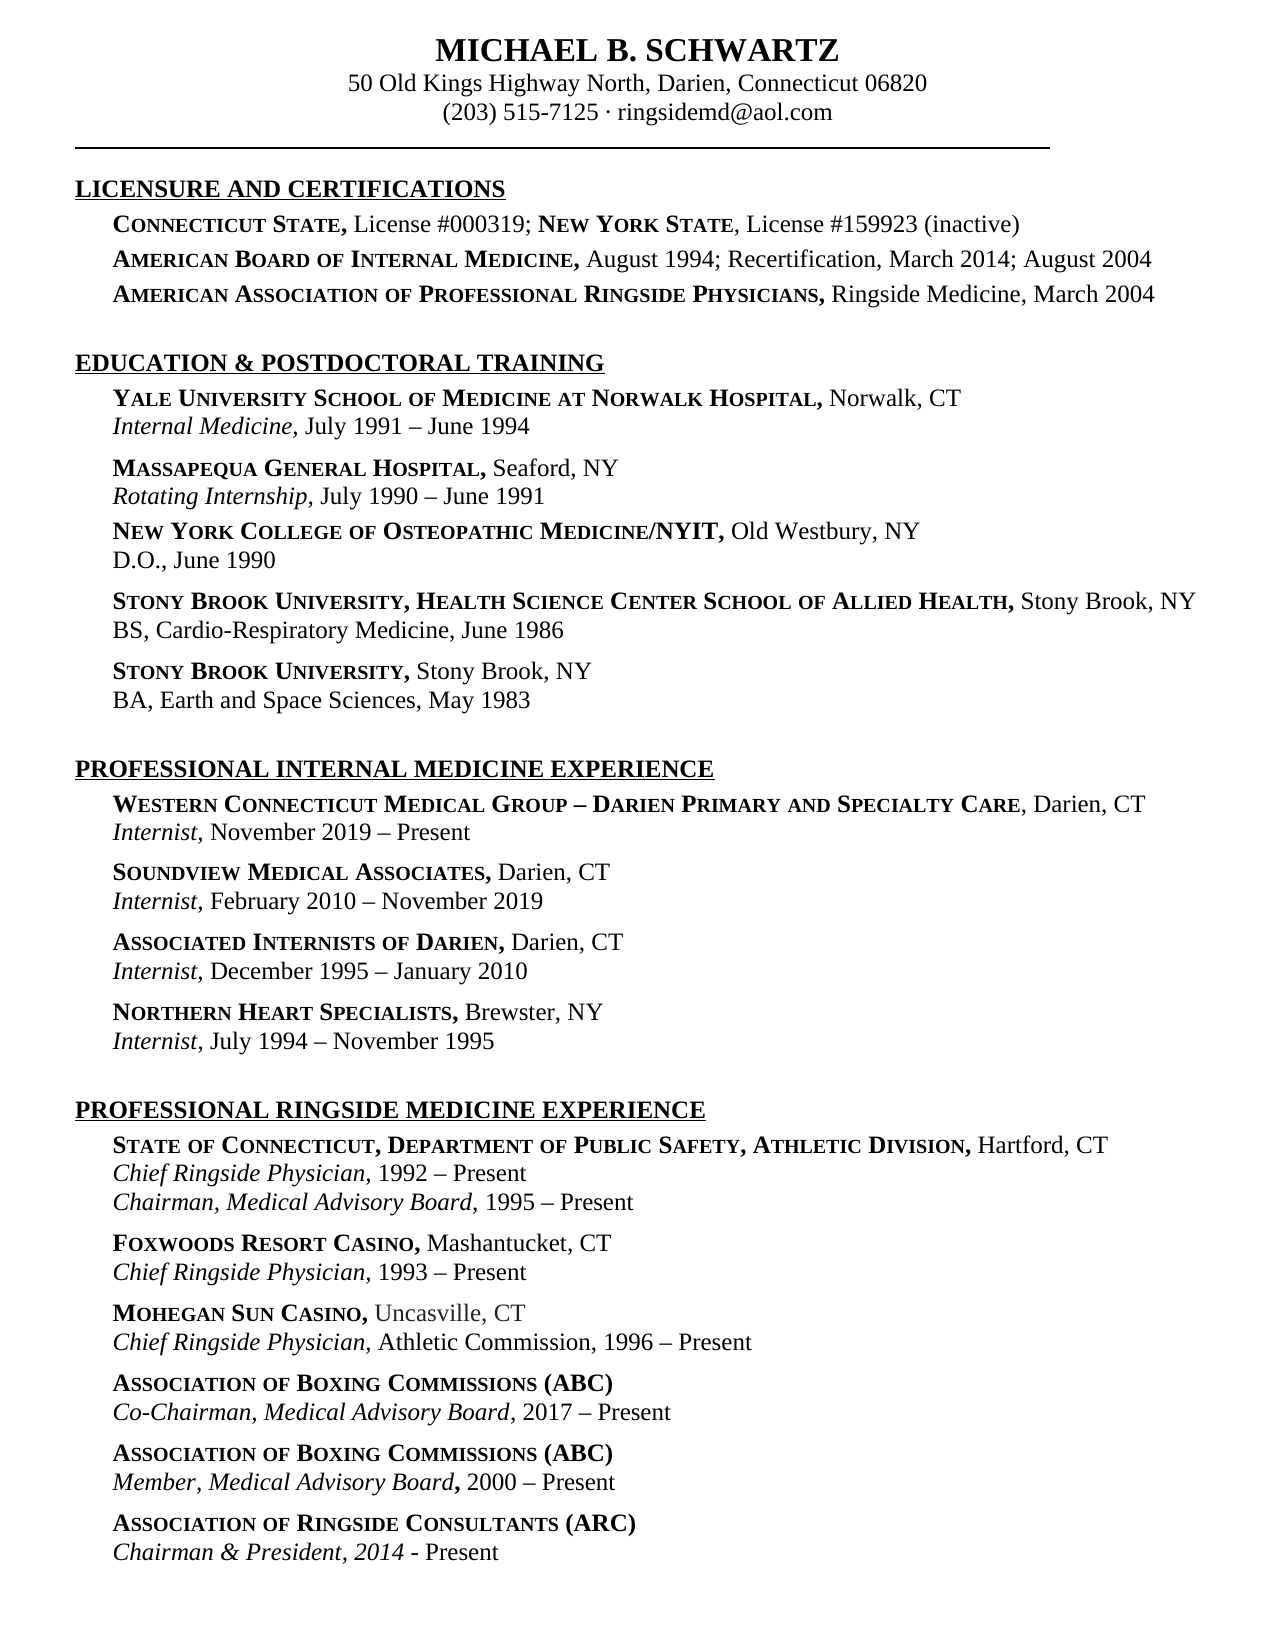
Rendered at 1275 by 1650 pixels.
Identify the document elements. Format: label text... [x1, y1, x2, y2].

text BA, Earth and Space Sciences, May 1983 [112, 685, 1200, 714]
text Association of Ringside Consultants (ARC) [112, 1508, 1200, 1537]
text Yale University School of Medicine at Norwalk Hospital, Norwalk, CT [112, 383, 1200, 411]
text Stony Brook University, Health Science Center School of Allied Health, Stony Brook, NY [112, 586, 1200, 615]
text Stony Brook University, Stony Brook, NY [112, 656, 1200, 685]
subtitle State of Connecticut, Department of Public Safety, Athletic Division, Hartford, CT [112, 1130, 1200, 1158]
subtitle Association of Boxing Commissions (ABC) [112, 1368, 1200, 1397]
text New York College of Osteopathic Medicine/NYIT, Old Westbury, NY [112, 516, 1200, 545]
text Co-Chairman, Medical Advisory Board, 2017 – Present [75, 1397, 1200, 1426]
text Internal Medicine, July 1991 – June 1994 [112, 411, 1200, 440]
text LICENSURE AND CERTIFICATIONS [75, 174, 1200, 203]
subtitle Mohegan Sun Casino, Uncasville, CT [112, 1298, 1200, 1327]
subtitle Chief Ringside Physician, Athletic Commission, 1996 – Present [112, 1327, 1200, 1356]
text Foxwoods Resort Casino, Mashantucket, CT [112, 1228, 1200, 1257]
text Rotating Internship, July 1990 – June 1991 [112, 481, 1200, 510]
text Chief Ringside Physician, 1993 – Present [112, 1257, 1200, 1286]
text D.O., June 1990 [112, 545, 1200, 574]
text Chief Ringside Physician, 1992 – Present [112, 1158, 1200, 1187]
text American Association of Professional Ringside Physicians, Ringside Medicine, March 2004 [112, 279, 1200, 308]
text Associated Internists of Darien, Darien, CT [112, 927, 1200, 956]
text EDUCATION & POSTDOCTORAL TRAINING [75, 348, 1200, 376]
subtitle PROFESSIONAL RINGSIDE MEDICINE EXPERIENCE [75, 1095, 1200, 1123]
text Chairman & President, 2014 - Present [112, 1537, 1200, 1566]
text Connecticut State, License #000319; New York State, License #159923 (inactive) [112, 209, 1200, 238]
text PROFESSIONAL INTERNAL MEDICINE EXPERIENCE [75, 754, 1200, 782]
text BS, Cardio-Respiratory Medicine, June 1986 [112, 615, 1200, 644]
text Northern Heart Specialists, Brewster, NY [112, 997, 1200, 1026]
subtitle Massapequa General Hospital, Seaford, NY [112, 453, 1200, 481]
text Internist, December 1995 – January 2010 [112, 956, 1200, 985]
text Western Connecticut Medical Group – Darien Primary and Specialty Care, Darien, CT [112, 789, 1200, 817]
text American Board of Internal Medicine, August 1994; Recertification, March 2014; August 2004 [112, 244, 1200, 273]
subtitle Association of Boxing Commissions (ABC) [112, 1438, 1200, 1467]
text Chairman, Medical Advisory Board, 1995 – Present [112, 1187, 1200, 1216]
text Soundview Medical Associates, Darien, CT [112, 857, 1200, 886]
text Internist, February 2010 – November 2019 [112, 886, 1200, 915]
text Internist, July 1994 – November 1995 [112, 1026, 1200, 1055]
subtitle Member, Medical Advisory Board, 2000 – Present [112, 1467, 1200, 1496]
text Internist, November 2019 – Present [112, 817, 1200, 846]
